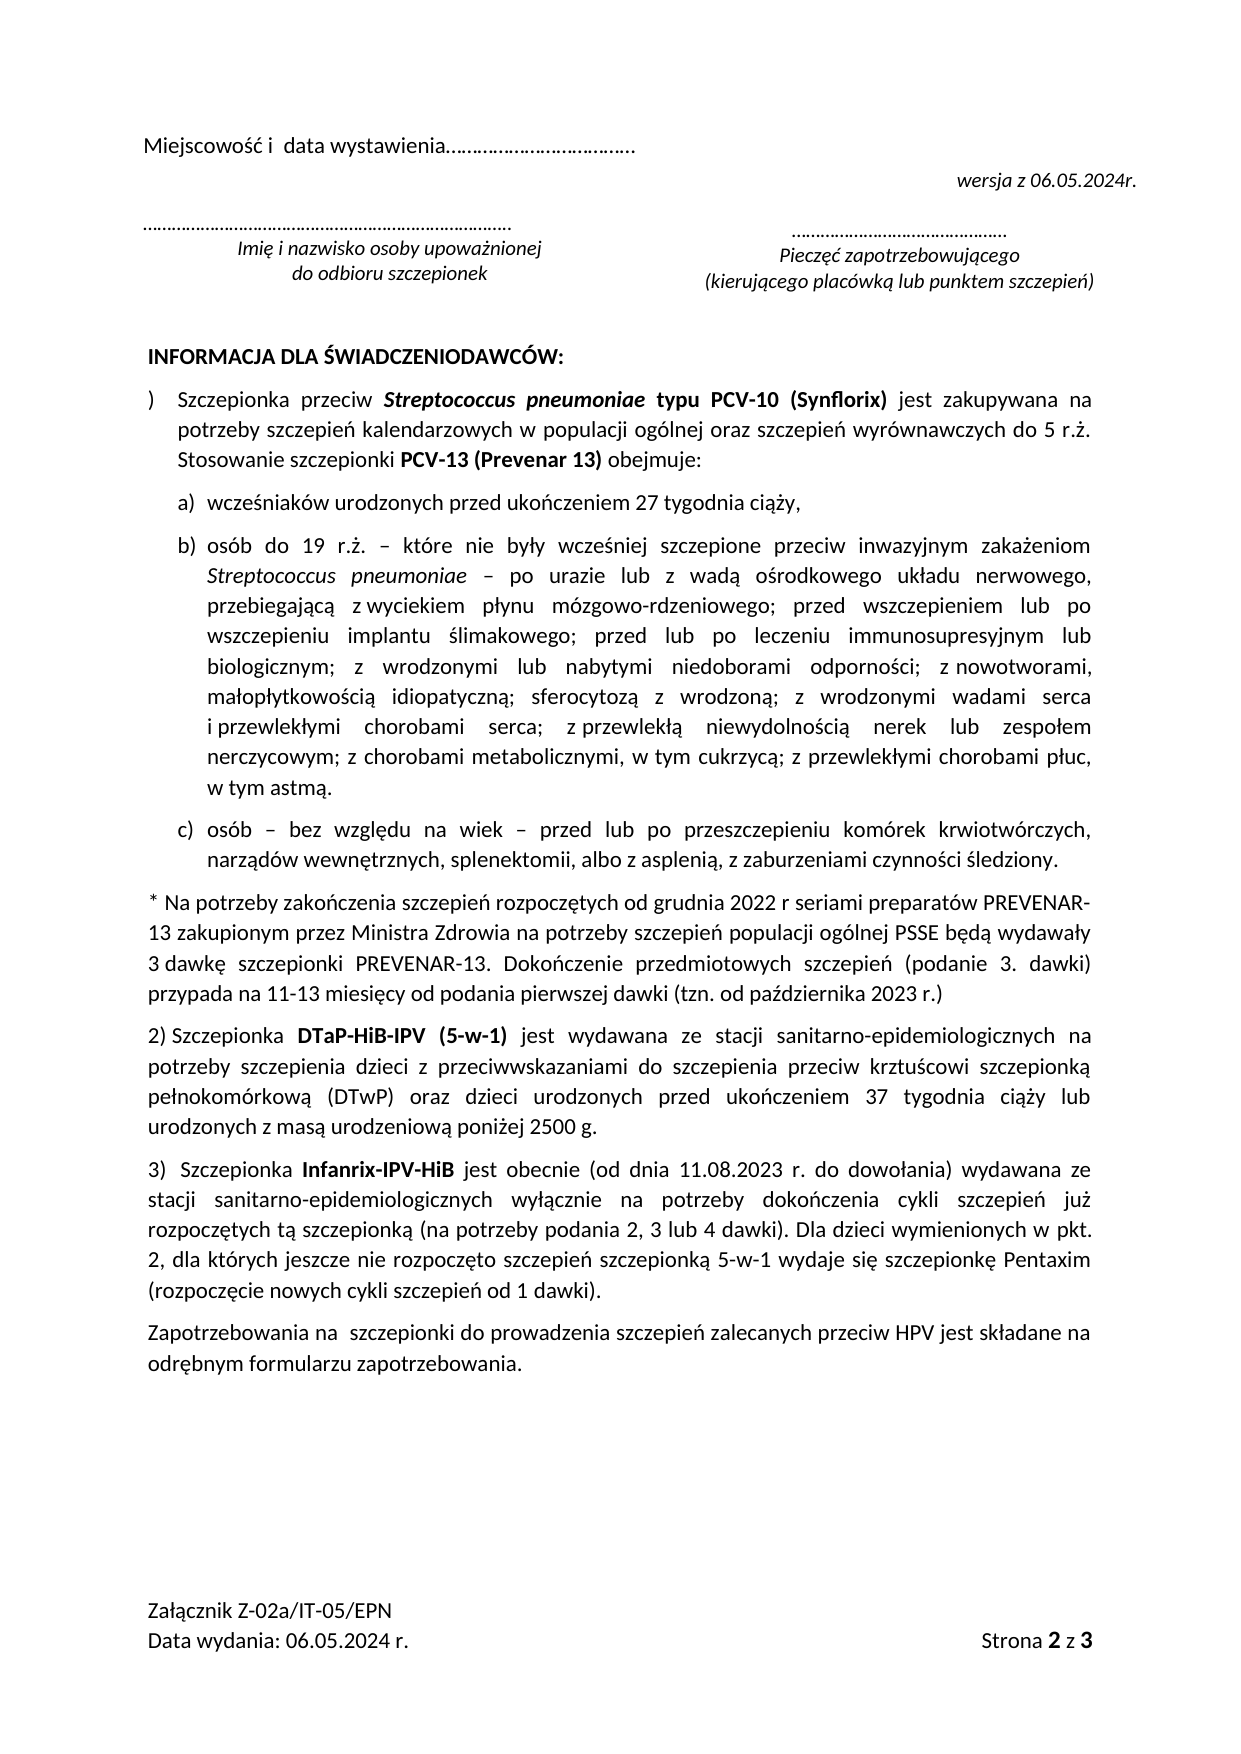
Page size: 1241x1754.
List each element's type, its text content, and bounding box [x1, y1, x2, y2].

text a) wcześniaków urodzonych przed ukończeniem 27 tygodnia ciąży, [177, 488, 1092, 516]
text INFORMACJA DLA ŚWIADCZENIODAWCÓW: [148, 342, 1092, 371]
text 3) Szczepionka Infanrix-IPV-HiB jest obecnie (od dnia 11.08.2023 r. do dowołania) wydawana ze stacji sanitarno-epidemiologicznych wyłącznie na potrzeby dokończenia cykli szczepień już rozpoczętych tą szczepionką (na potrzeby podania 2, 3 lub 4 dawki). Dla dzieci wymienionych w pkt. 2, dla których jeszcze nie rozpoczęto szczepień szczepionką 5-w-1 wydaje się szczepionkę Pentaxim (rozpoczęcie nowych cykli szczepień od 1 dawki). [148, 1155, 1092, 1304]
table_cell wersja z 06.05.2024r. ……………………………………… Pieczęć zapotrzebowującego (kierującego placówką lub punktem szczepień) [649, 130, 1152, 330]
text b) osób do 19 r.ż. – które nie były wcześniej szczepione przeciw inwazyjnym zakażeniom Streptococcus pneumoniae – po urazie lub z wadą ośrodkowego układu nerwowego, przebiegającą z wyciekiem płynu mózgowo-rdzeniowego; przed wszczepieniem lub po wszczepieniu implantu ślimakowego; przed lub po leczeniu immunosupresyjnym lub biologicznym; z wrodzonymi lub nabytymi niedoborami odporności; z nowotworami, małopłytkowością idiopatyczną; sferocytozą z wrodzoną; z wrodzonymi wadami serca i przewlekłymi chorobami serca; z przewlekłą niewydolnością nerek lub zespołem nerczycowym; z chorobami metabolicznymi, w tym cukrzycą; z przewlekłymi chorobami płuc, w tym astmą. [177, 531, 1092, 801]
text 2) Szczepionka DTaP-HiB-IPV (5-w-1) jest wydawana ze stacji sanitarno-epidemiologicznych na potrzeby szczepienia dzieci z przeciwwskazaniami do szczepienia przeciw krztuścowi szczepionką pełnokomórkową (DTwP) oraz dzieci urodzonych przed ukończeniem 37 tygodnia ciąży lub urodzonych z masą urodzeniową poniżej 2500 g. [148, 1022, 1092, 1140]
table_cell Miejscowość i data wystawienia……………………………… ………………………………………………………………….. Imię i nazwisko osoby upoważnionej do odbioru szczepionek [132, 130, 649, 330]
text Zapotrzebowania na szczepionki do prowadzenia szczepień zalecanych przeciw HPV jest składane na odrębnym formularzu zapotrzebowania. [148, 1318, 1092, 1377]
text c) osób – bez względu na wiek – przed lub po przeszczepieniu komórek krwiotwórczych, narządów wewnętrznych, splenektomii, albo z asplenią, z zaburzeniami czynności śledziony. [177, 815, 1092, 874]
text ) Szczepionka przeciw Streptococcus pneumoniae typu PCV-10 (Synflorix) jest zakupywana na potrzeby szczepień kalendarzowych w populacji ogólnej oraz szczepień wyrównawczych do 5 r.ż. Stosowanie szczepionki PCV-13 (Prevenar 13) obejmuje: [148, 385, 1092, 474]
text * Na potrzeby zakończenia szczepień rozpoczętych od grudnia 2022 r seriami preparatów PREVENAR-13 zakupionym przez Ministra Zdrowia na potrzeby szczepień populacji ogólnej PSSE będą wydawały 3 dawkę szczepionki PREVENAR-13. Dokończenie przedmiotowych szczepień (podanie 3. dawki) przypada na 11-13 miesięcy od podania pierwszej dawki (tzn. od października 2023 r.) [148, 888, 1092, 1007]
